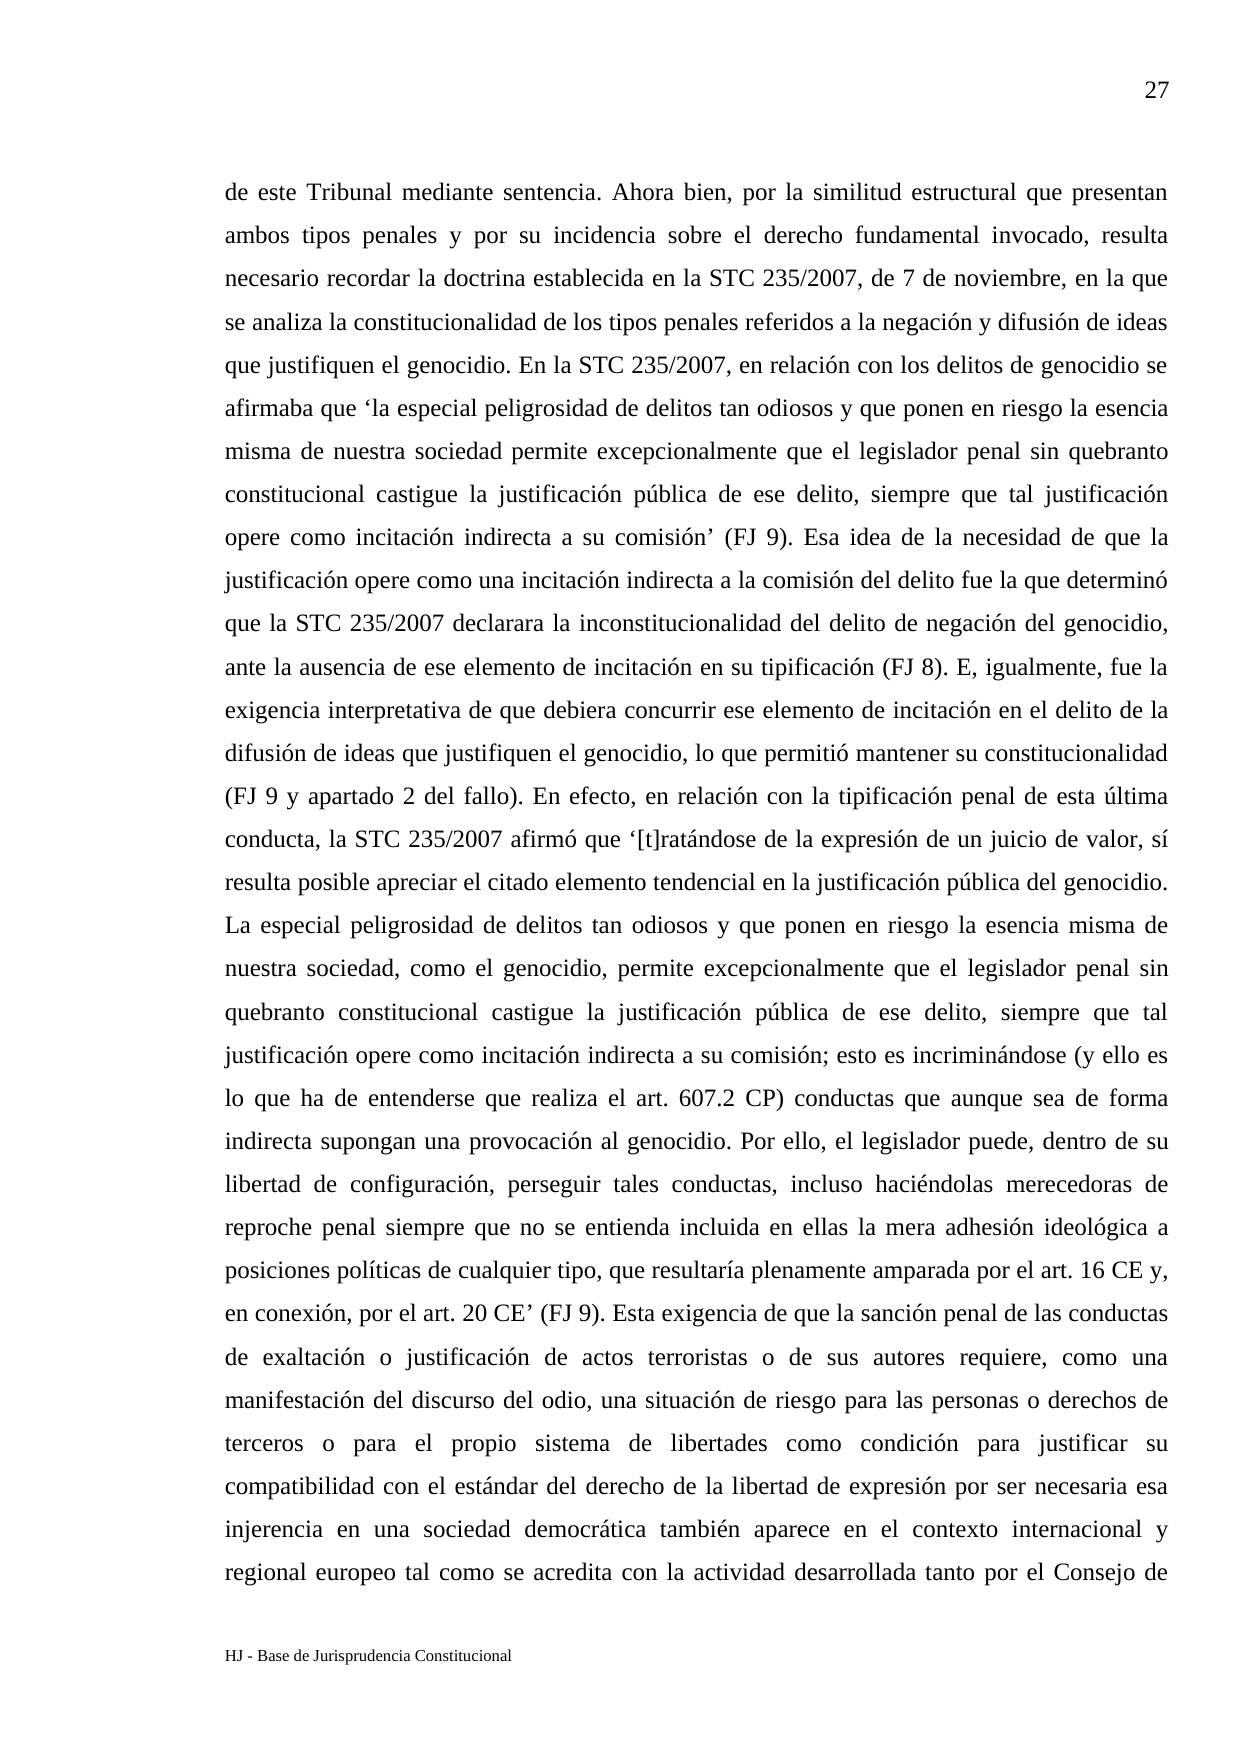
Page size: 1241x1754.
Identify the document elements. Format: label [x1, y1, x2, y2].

text [224, 177, 1169, 1586]
